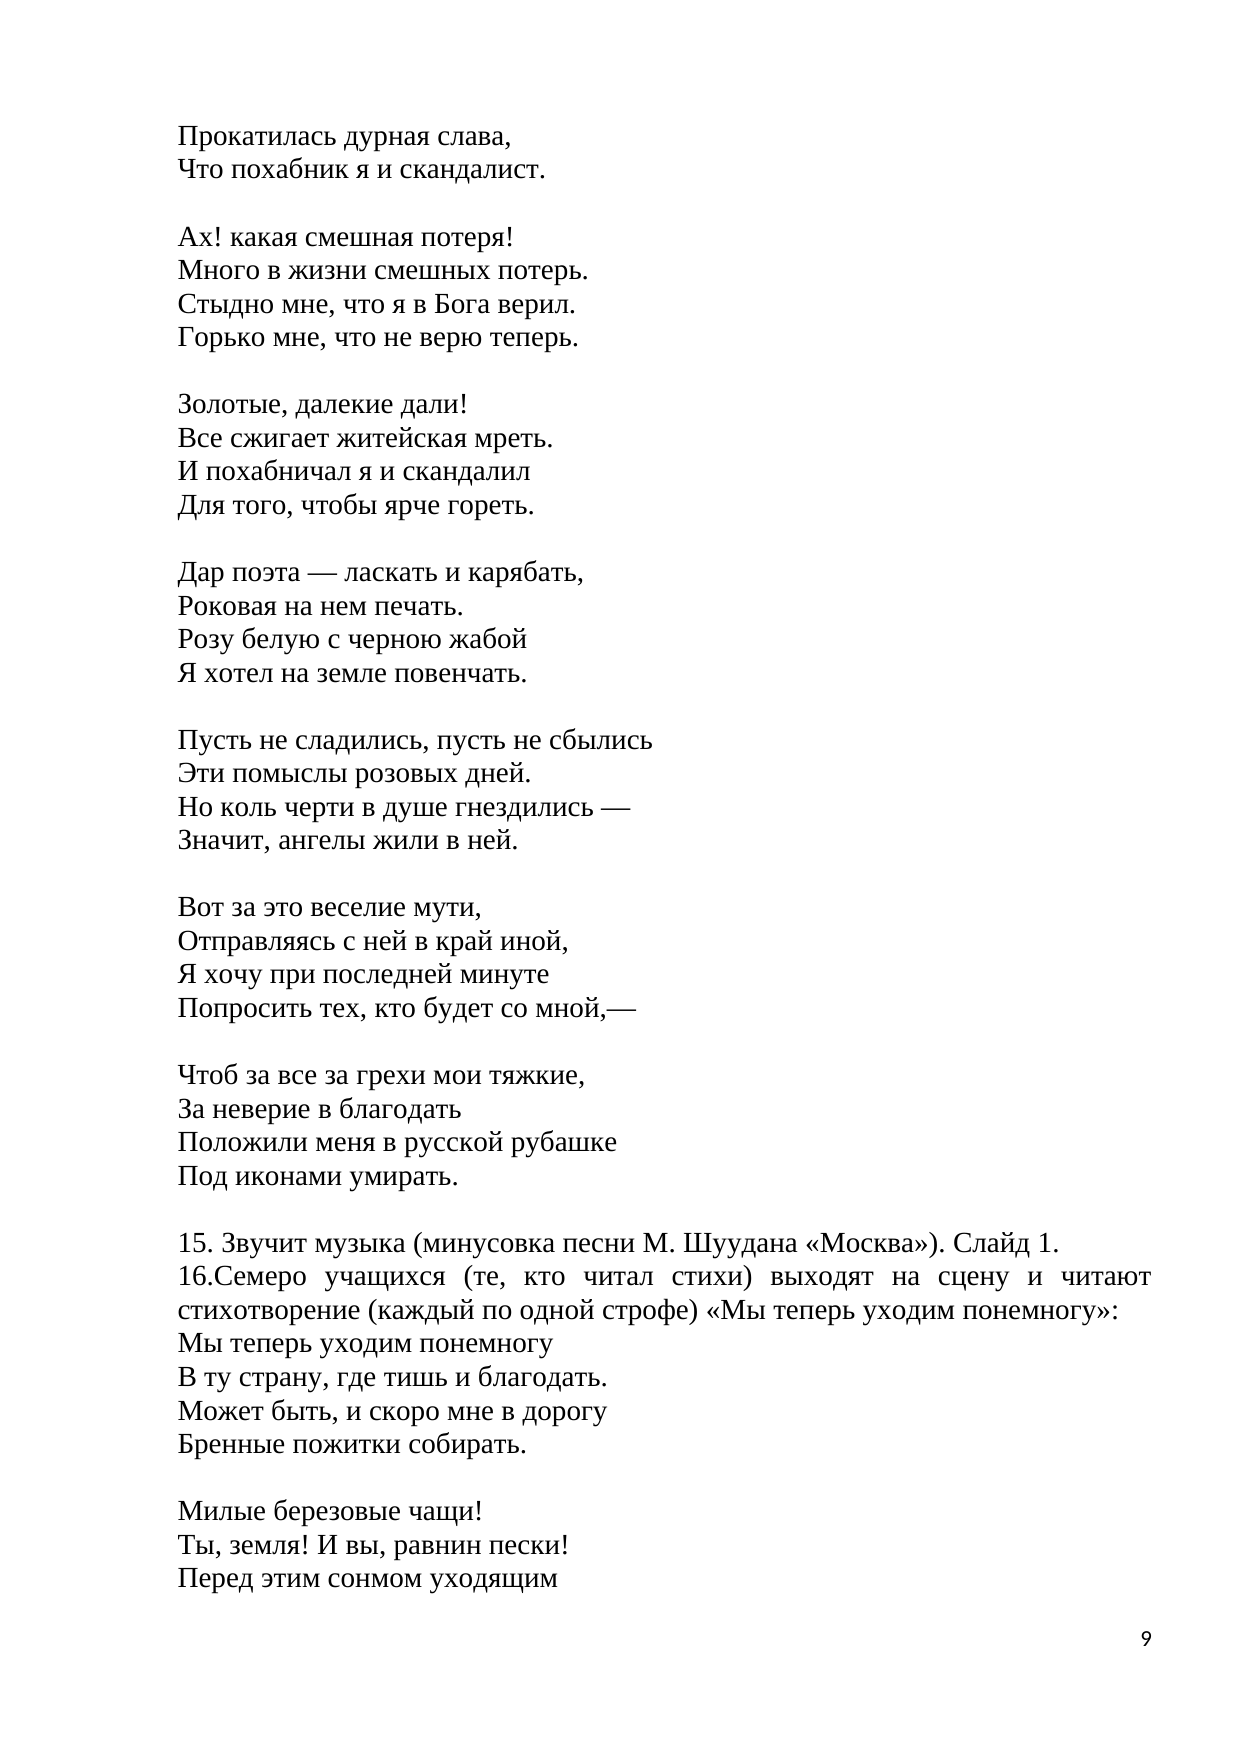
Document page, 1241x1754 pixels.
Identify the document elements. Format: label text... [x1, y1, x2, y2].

text Дар поэта — ласкать и карябать, [177, 554, 1152, 588]
text Все сжигает житейская мреть. [177, 420, 1152, 453]
text Ты, земля! И вы, равнин пески! [177, 1527, 1152, 1560]
text Отправляясь с ней в край иной, [177, 923, 1152, 957]
text В ту страну, где тишь и благодать. [177, 1359, 1152, 1393]
text Перед этим сонмом уходящим [177, 1560, 1152, 1594]
text Розу белую с черною жабой [177, 621, 1152, 655]
text Для того, чтобы ярче гореть. [177, 487, 1152, 521]
text Ах! какая смешная потеря! [177, 219, 1152, 252]
text Роковая на нем печать. [177, 588, 1152, 621]
text Положили меня в русской рубашке [177, 1124, 1152, 1158]
text Но коль черти в душе гнездились — [177, 789, 1152, 822]
text Золотые, далекие дали! [177, 386, 1152, 420]
text Эти помыслы розовых дней. [177, 755, 1152, 789]
text Много в жизни смешных потерь. [177, 252, 1152, 286]
text И похабничал я и скандалил [177, 453, 1152, 487]
text Мы теперь уходим понемногу [177, 1326, 1152, 1359]
text Я хотел на земле повенчать. [177, 655, 1152, 688]
text Под иконами умирать. [177, 1158, 1152, 1191]
text Значит, ангелы жили в ней. [177, 822, 1152, 856]
text Чтоб за все за грехи мои тяжкие, [177, 1057, 1152, 1091]
text Пусть не сладились, пусть не сбылись [177, 722, 1152, 755]
text Я хочу при последней минуте [177, 957, 1152, 990]
text Горько мне, что не верю теперь. [177, 319, 1152, 353]
text 15. Звучит музыка (минусовка песни М. Шуудана «Москва»). Слайд 1. [177, 1225, 1152, 1258]
text Может быть, и скоро мне в дорогу [177, 1393, 1152, 1426]
text Прокатилась дурная слава, [177, 118, 1152, 152]
text Стыдно мне, что я в Бога верил. [177, 286, 1152, 319]
text Бренные пожитки собирать. [177, 1426, 1152, 1460]
text Милые березовые чащи! [177, 1493, 1152, 1527]
text Что похабник я и скандалист. [177, 152, 1152, 185]
text 16.Семеро учащихся (те, кто читал стихи) выходят на сцену и читают стихотворение (каждый по одной строфе) «Мы теперь уходим понемногу»: [177, 1258, 1152, 1326]
text Попросить тех, кто будет со мной,— [177, 990, 1152, 1024]
text Вот за это веселие мути, [177, 889, 1152, 923]
text За неверие в благодать [177, 1091, 1152, 1124]
